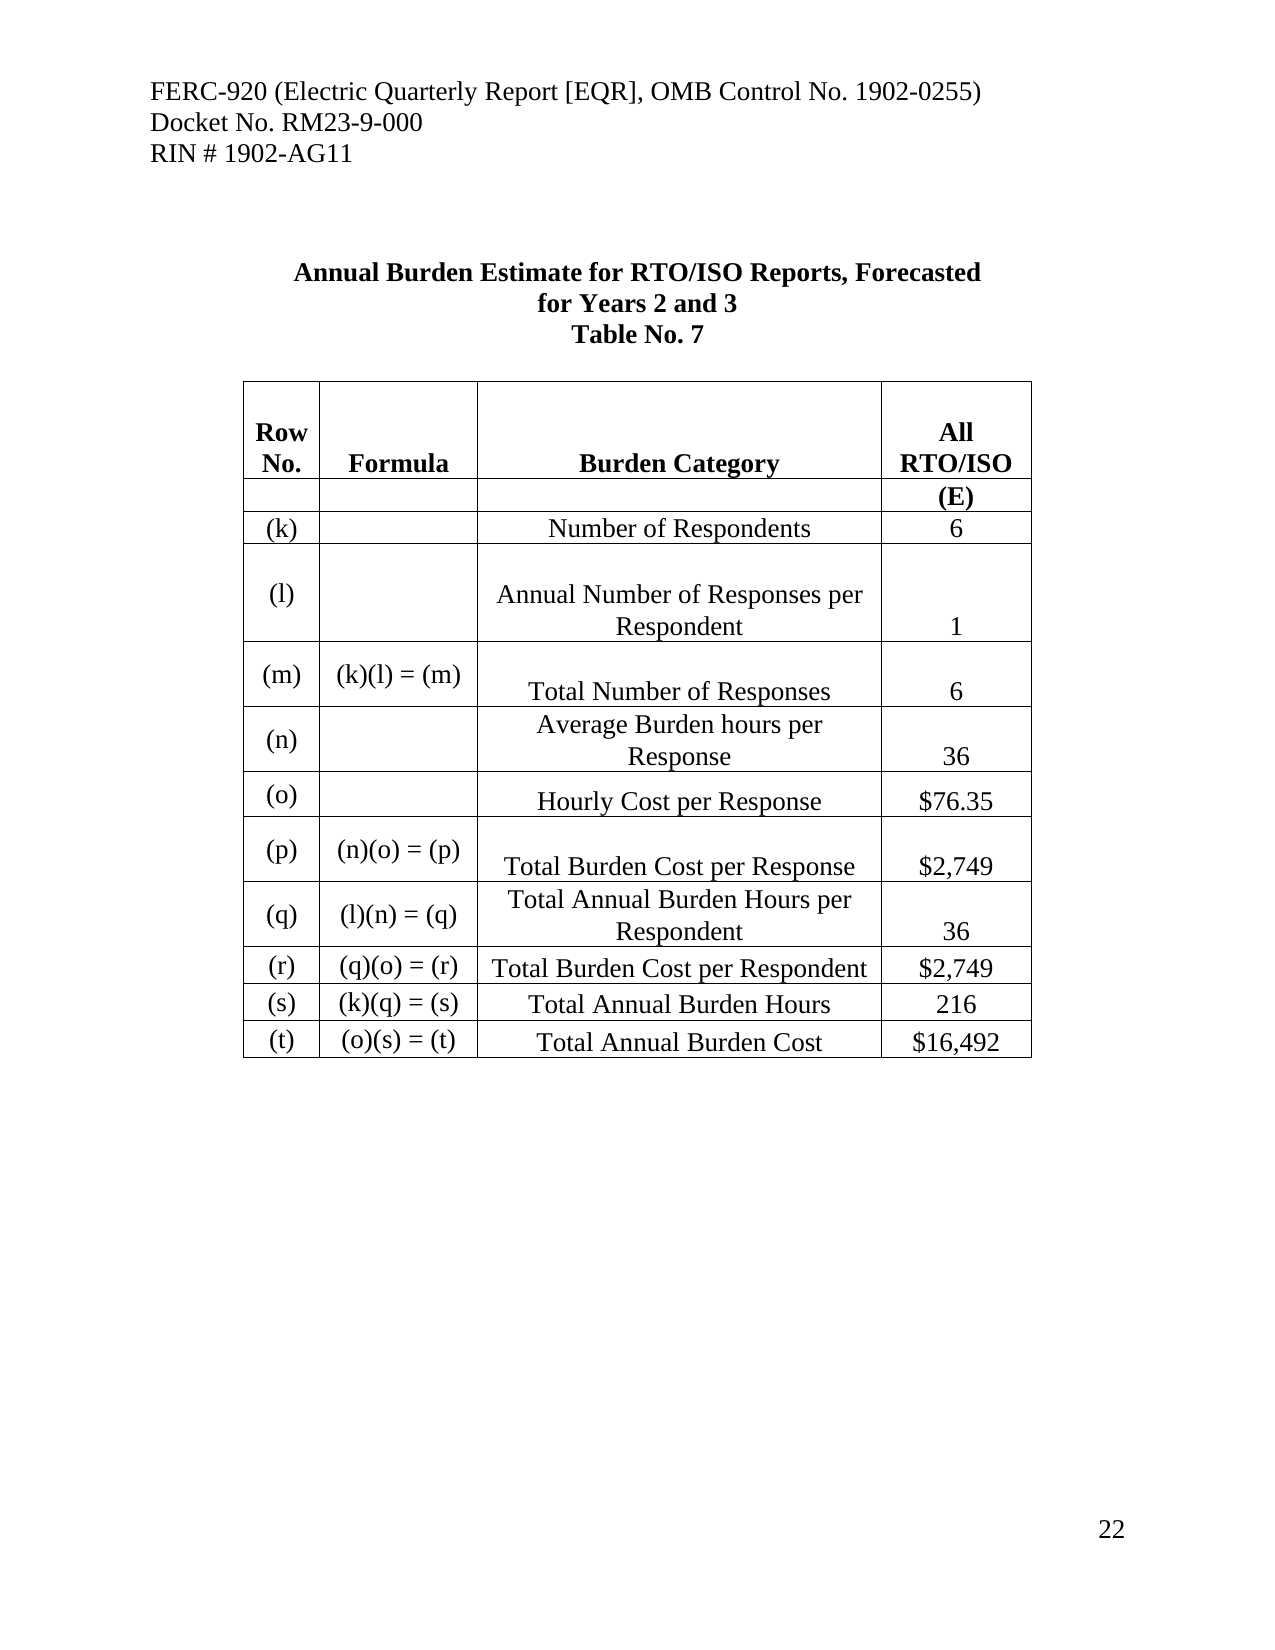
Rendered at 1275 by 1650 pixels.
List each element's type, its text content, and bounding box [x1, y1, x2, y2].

table_header Burden Category [478, 382, 881, 478]
table_cell (r) [244, 947, 319, 983]
table_cell Total Number of Responses [478, 642, 881, 706]
table_cell Hourly Cost per Response [478, 772, 881, 816]
table_cell (E) [882, 479, 1031, 511]
table_cell (m) [244, 642, 319, 706]
table_cell (l) [244, 544, 319, 641]
table_cell Average Burden hours per Response [478, 707, 881, 771]
table_cell (n) [244, 707, 319, 771]
text for Years 2 and 3 [150, 287, 1125, 318]
text Annual Burden Estimate for RTO/ISO Reports, Forecasted [150, 256, 1125, 287]
table_cell (q) [244, 882, 319, 946]
table_cell (n)(o) = (p) [320, 817, 477, 881]
table_cell $76.35 [882, 772, 1031, 816]
table_cell [244, 479, 319, 511]
table_header All RTO/ISO [882, 382, 1031, 478]
table_cell (p) [244, 817, 319, 881]
table_cell (t) [244, 1021, 319, 1057]
table_cell 6 [882, 512, 1031, 543]
table_cell (o) [244, 772, 319, 816]
text Table No. 7 [150, 318, 1125, 349]
table_cell [320, 544, 477, 641]
table_cell (k) [244, 512, 319, 543]
table_cell Total Burden Cost per Response [478, 817, 881, 881]
table_cell 36 [882, 707, 1031, 771]
table_cell (q)(o) = (r) [320, 947, 477, 983]
table_cell 6 [882, 642, 1031, 706]
table_header Row No. [244, 382, 319, 478]
table_cell 216 [882, 984, 1031, 1019]
table_cell (s) [244, 984, 319, 1019]
table_cell 1 [882, 544, 1031, 641]
table_cell Annual Number of Responses per Respondent [478, 544, 881, 641]
table_cell Total Annual Burden Hours [478, 984, 881, 1019]
table_cell Total Burden Cost per Respondent [478, 947, 881, 983]
table_cell $16,492 [882, 1021, 1031, 1057]
table_cell [478, 479, 881, 511]
table_cell [320, 479, 477, 511]
table_cell Number of Respondents [478, 512, 881, 543]
table_cell [320, 512, 477, 543]
table_cell Total Annual Burden Hours per Respondent [478, 882, 881, 946]
table_cell [320, 707, 477, 771]
table_cell (k)(l) = (m) [320, 642, 477, 706]
table_cell [320, 772, 477, 816]
table_cell (o)(s) = (t) [320, 1021, 477, 1057]
table_cell (l)(n) = (q) [320, 882, 477, 946]
table_cell $2,749 [882, 817, 1031, 881]
table_header Formula [320, 382, 477, 478]
table_cell 36 [882, 882, 1031, 946]
table_cell (k)(q) = (s) [320, 984, 477, 1019]
table_cell $2,749 [882, 947, 1031, 983]
table_cell Total Annual Burden Cost [478, 1021, 881, 1057]
